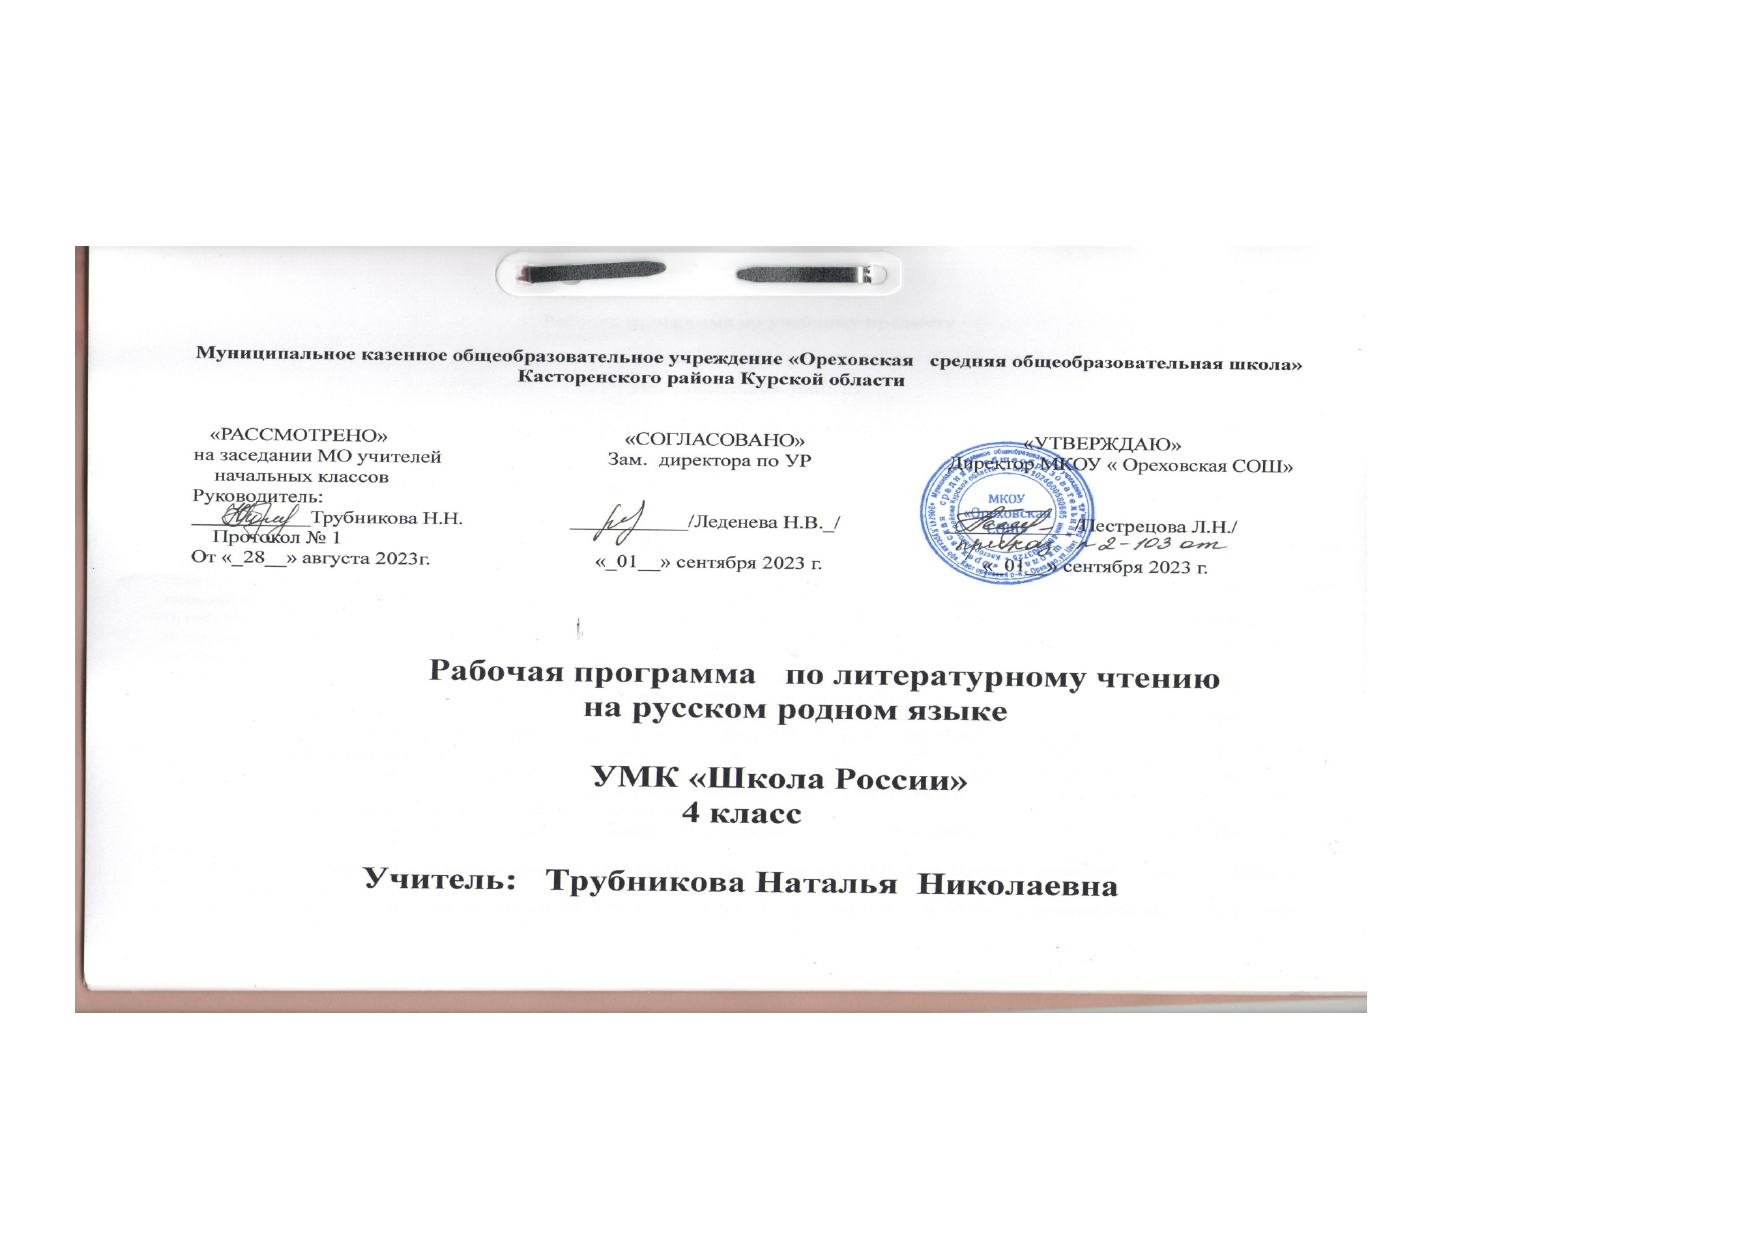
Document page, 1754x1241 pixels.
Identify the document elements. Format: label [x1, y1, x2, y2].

picture [75, 246, 1368, 1013]
